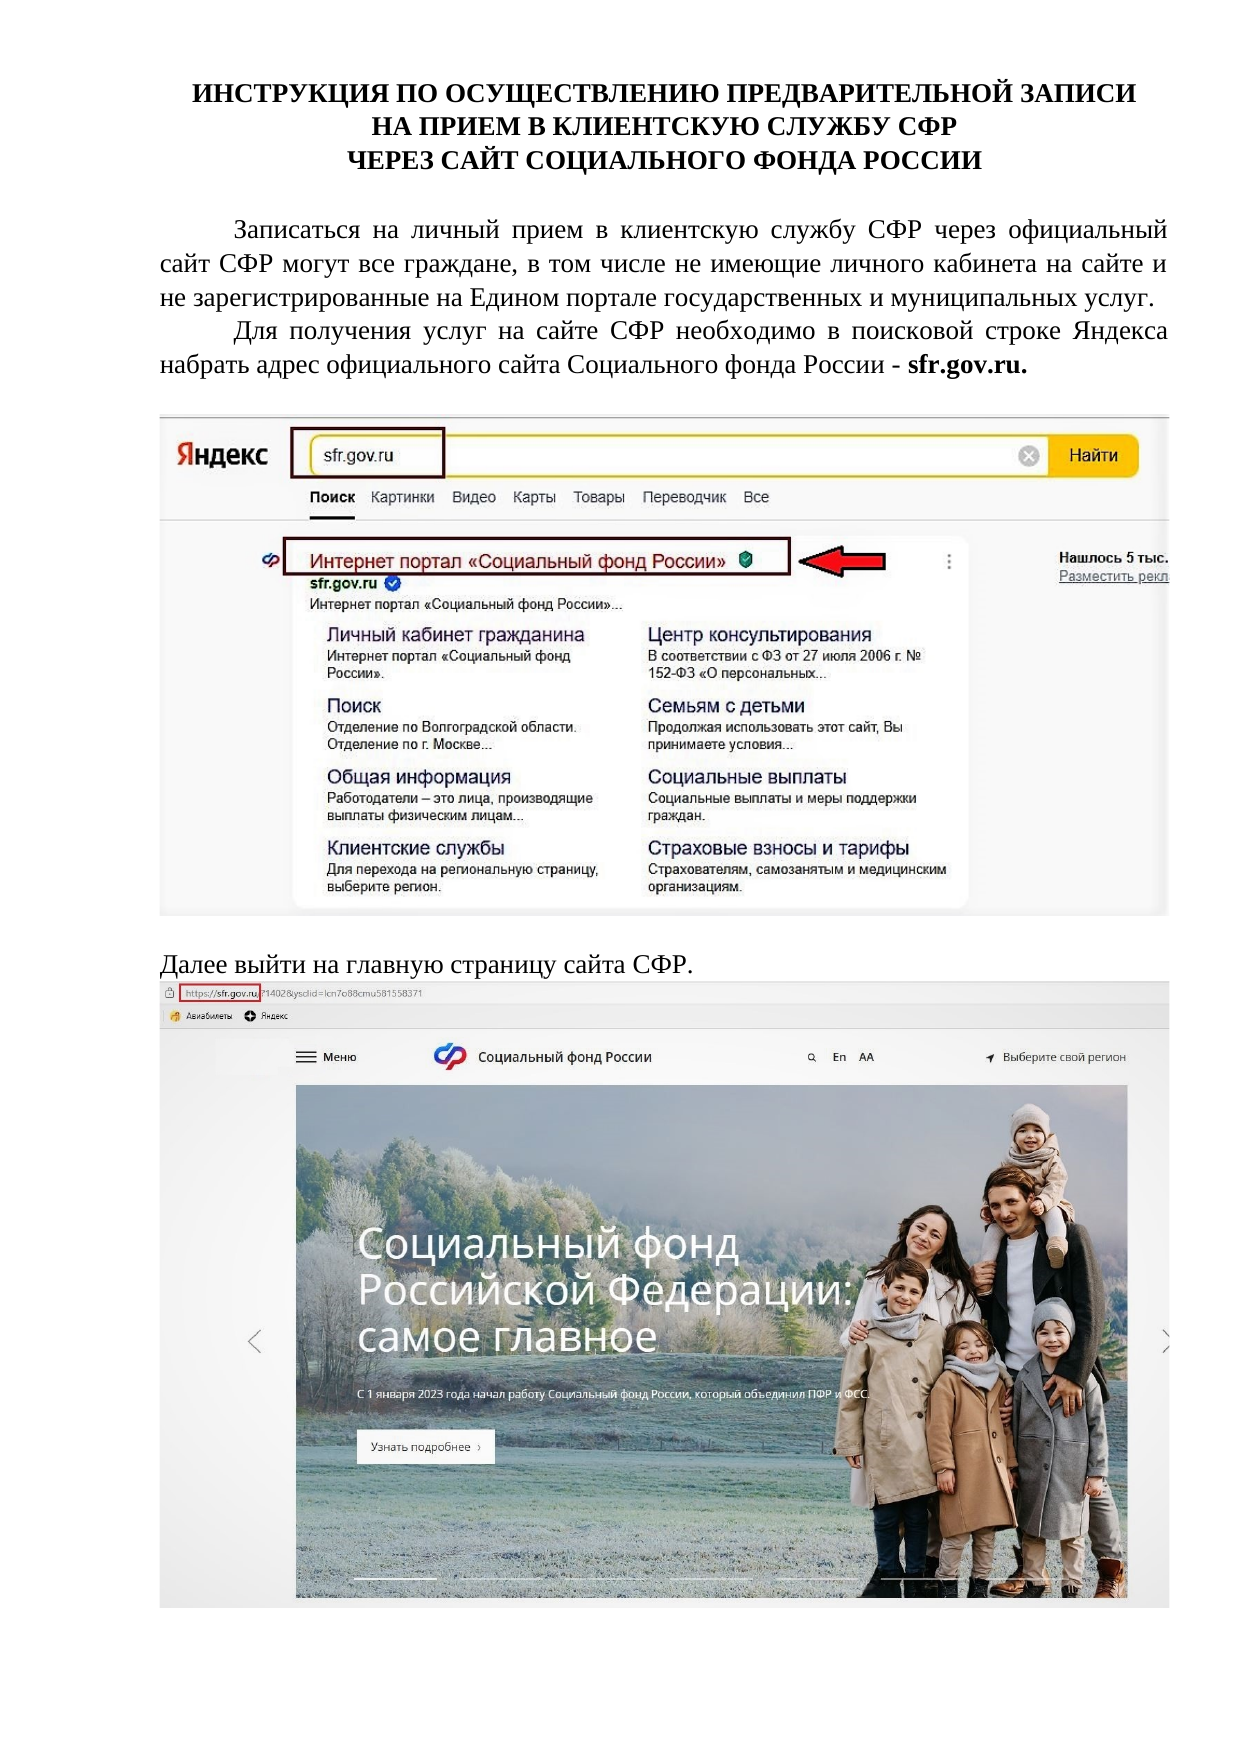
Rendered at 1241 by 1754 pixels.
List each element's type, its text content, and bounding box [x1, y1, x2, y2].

text Для получения услуг на сайте СФР необходимо в поисковой строке Яндекса набрать адрес официального сайта Социального фонда России - sfr.gov.ru. [159, 314, 1169, 379]
text НА ПРИЕМ В КЛИЕНТСКУЮ СЛУЖБУ СФР [159, 110, 1169, 141]
text Записаться на личный прием в клиентскую службу СФР через официальный сайт СФР могут все граждане, в том числе не имеющие личного кабинета на сайте и не зарегистрированные на Едином портале государственных и муниципальных услуг. [159, 213, 1169, 312]
text Далее выйти на главную страницу сайта СФР. [159, 948, 1169, 979]
picture [159, 981, 1170, 1608]
picture [159, 414, 1170, 916]
text ИНСТРУКЦИЯ ПО ОСУЩЕСТВЛЕНИЮ ПРЕДВАРИТЕЛЬНОЙ ЗАПИСИ [159, 77, 1169, 108]
text ЧЕРЕЗ САЙТ СОЦИАЛЬНОГО ФОНДА РОССИИ [159, 144, 1169, 175]
